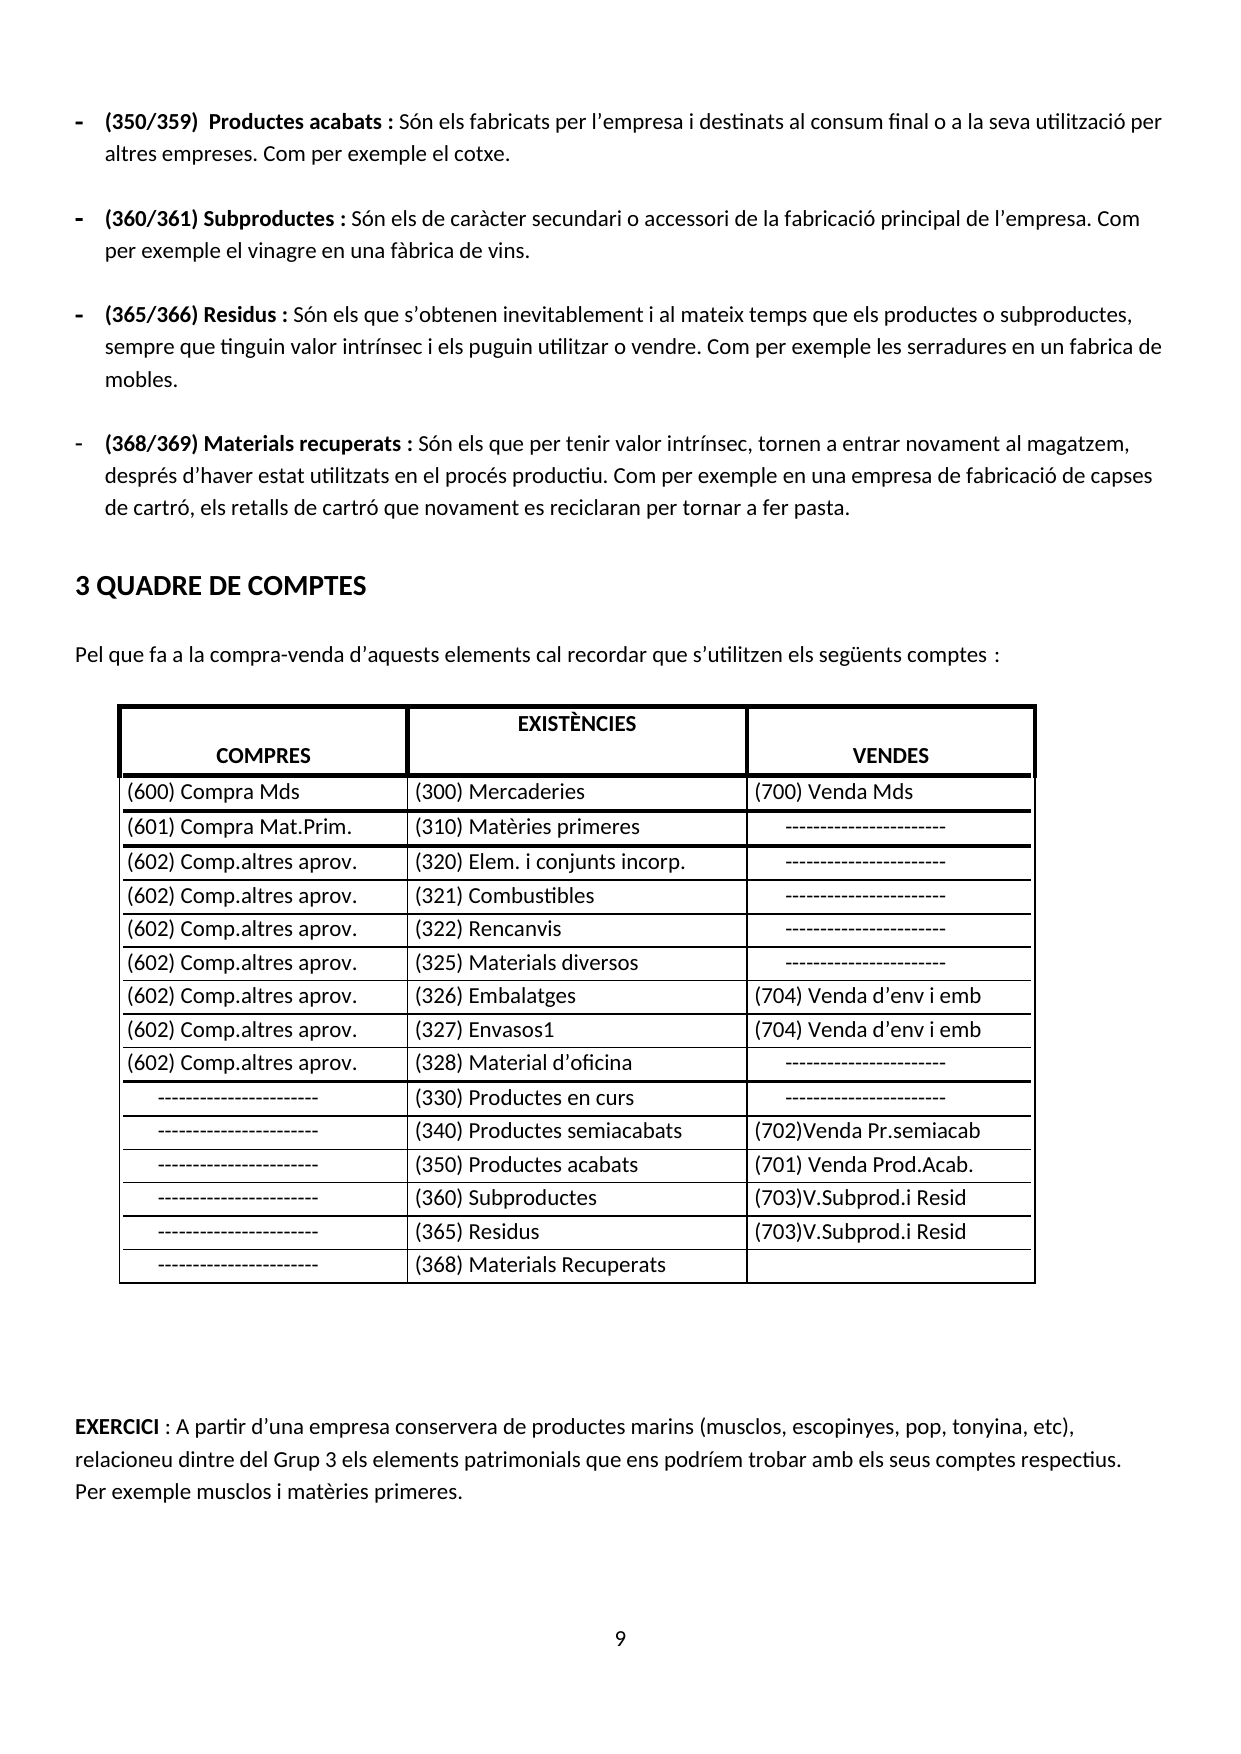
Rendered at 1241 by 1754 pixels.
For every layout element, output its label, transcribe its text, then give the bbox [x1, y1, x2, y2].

table_cell (321) Combustibles [408, 881, 746, 913]
text Pel que fa a la compra-venda d’aquests elements cal recordar que s’utilitzen els següents comptes : [75, 640, 1165, 668]
table_cell (704) Venda d’env i emb [748, 1013, 1034, 1047]
table_cell (602) Comp.altres aprov. [120, 913, 407, 946]
table_cell ----------------------- [120, 1215, 407, 1249]
table_cell (360) Subproductes [408, 1183, 746, 1215]
table_cell (328) Material d’oficina [408, 1048, 746, 1080]
table_cell ----------------------- [120, 1249, 407, 1282]
table_cell (602) Comp.altres aprov. [120, 879, 407, 913]
table_cell ----------------------- [120, 1080, 407, 1115]
table_cell (601) Compra Mat.Prim. [120, 809, 407, 844]
table_cell (703)V.Subprod.i Resid [748, 1182, 1034, 1215]
table_cell (704) Venda d’env i emb [748, 980, 1034, 1013]
table_cell (310) Matèries primeres [408, 813, 746, 844]
table_cell (350) Productes acabats [408, 1150, 746, 1182]
table_cell (602) Comp.altres aprov. [120, 1047, 407, 1080]
table_cell [748, 1249, 1034, 1282]
table_cell ----------------------- [748, 879, 1034, 913]
table_cell (325) Materials diversos [408, 948, 746, 980]
table_cell (703)V.Subprod.i Resid [748, 1215, 1034, 1249]
table_cell ----------------------- [748, 1080, 1034, 1115]
table_cell ----------------------- [120, 1182, 407, 1215]
table_cell ----------------------- [748, 809, 1034, 844]
table_cell (600) Compra Mds [120, 773, 407, 809]
table_cell (368) Materials Recuperats [408, 1250, 746, 1282]
table_cell (700) Venda Mds [748, 773, 1034, 809]
table_cell (322) Rencanvis [408, 915, 746, 946]
table_cell (300) Mercaderies [408, 778, 746, 809]
table_header VENDES [749, 709, 1033, 773]
list (368/369) Materials recuperats : Són els que per tenir valor intrínsec, tornen a entrar novament al magatzem, després d’haver estat utilitzats en el procés productiu. Com per exemple en una empresa de fabricació de capses de cartró, els retalls de cartró que novament es reciclaran per tornar a fer pasta. [75, 429, 1165, 521]
table_cell (602) Comp.altres aprov. [120, 946, 407, 980]
text 3 QUADRE DE COMPTES [75, 567, 1165, 602]
text Per exemple musclos i matèries primeres. [75, 1477, 1165, 1505]
list (350/359) Productes acabats : Són els fabricats per l’empresa i destinats al consum final o a la seva utilització per altres empreses. Com per exemple el cotxe. [75, 107, 1165, 167]
table_cell ----------------------- [120, 1115, 407, 1148]
table_cell (340) Productes semiacabats [408, 1117, 746, 1148]
table_cell (327) Envasos1 [408, 1015, 746, 1047]
table_cell (702)Venda Pr.semiacab [748, 1115, 1034, 1148]
table_cell (320) Elem. i conjunts incorp. [408, 848, 746, 879]
table_cell ----------------------- [120, 1149, 407, 1182]
table_cell ----------------------- [748, 1047, 1034, 1080]
table_cell (330) Productes en curs [408, 1083, 746, 1115]
table_cell ----------------------- [748, 844, 1034, 879]
table_cell ----------------------- [748, 946, 1034, 980]
table_cell (602) Comp.altres aprov. [120, 980, 407, 1013]
list (365/366) Residus : Són els que s’obtenen inevitablement i al mateix temps que els productes o subproductes, sempre que tinguin valor intrínsec i els puguin utilitzar o vendre. Com per exemple les serradures en un fabrica de mobles. [75, 300, 1165, 393]
table_cell (602) Comp.altres aprov. [120, 1013, 407, 1047]
table_header EXISTÈNCIES [410, 709, 745, 773]
table_cell (701) Venda Prod.Acab. [748, 1149, 1034, 1182]
table_cell (365) Residus [408, 1217, 746, 1249]
table_cell (602) Comp.altres aprov. [120, 844, 407, 879]
table_header COMPRES [122, 709, 405, 773]
table_cell ----------------------- [748, 913, 1034, 946]
table_cell (326) Embalatges [408, 981, 746, 1013]
list (360/361) Subproductes : Són els de caràcter secundari o accessori de la fabricació principal de l’empresa. Com per exemple el vinagre en una fàbrica de vins. [75, 204, 1165, 264]
text EXERCICI : A partir d’una empresa conservera de productes marins (musclos, escopinyes, pop, tonyina, etc), relacioneu dintre del Grup 3 els elements patrimonials que ens podríem trobar amb els seus comptes respectius. [75, 1412, 1165, 1473]
